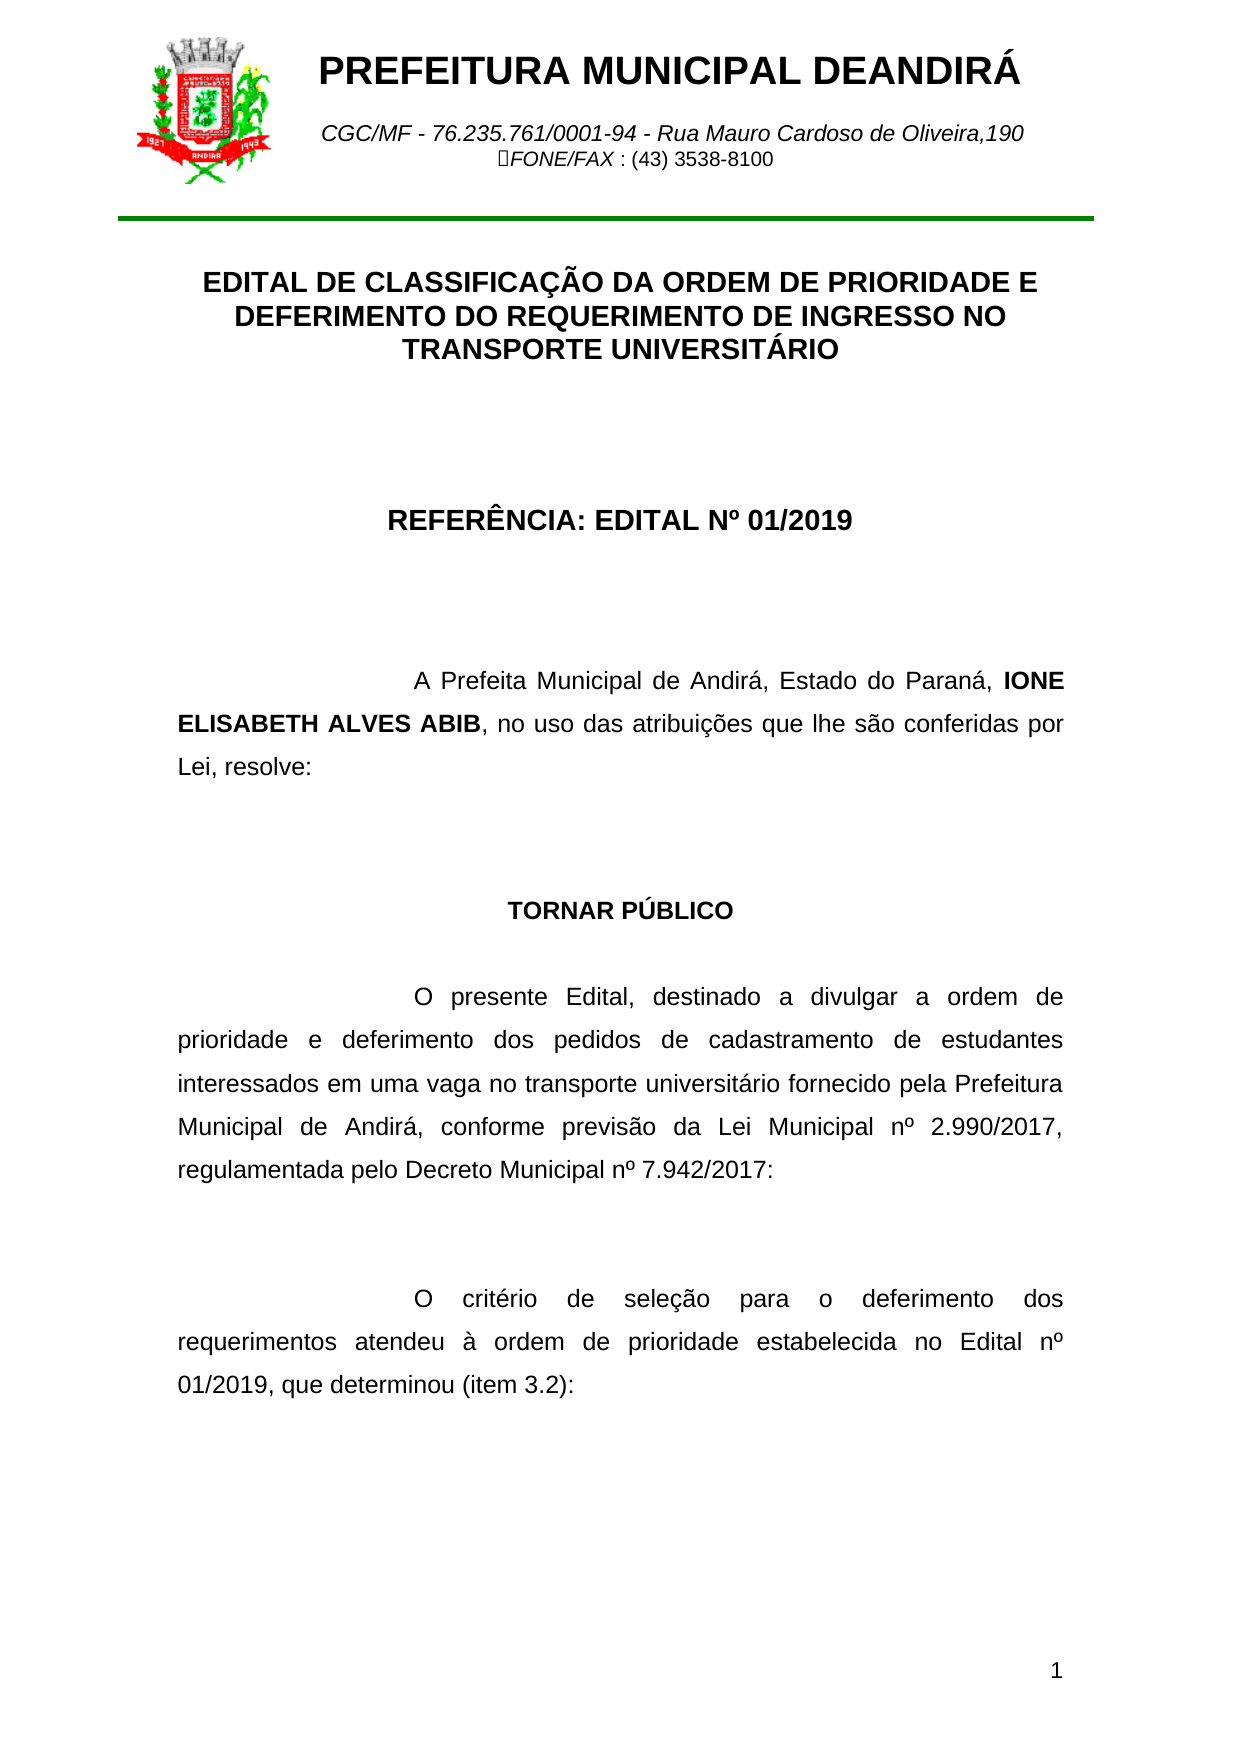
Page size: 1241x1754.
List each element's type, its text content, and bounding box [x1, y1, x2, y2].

text EDITAL DE CLASSIFICAÇÃO DA ORDEM DE PRIORIDADE E DEFERIMENTO DO REQUERIMENTO DE INGRESSO NO TRANSPORTE UNIVERSITÁRIO [202, 265, 1039, 366]
text O presente Edital, destinado a divulgar a ordem de prioridade e deferimento dos pedidos de cadastramento de estudantes interessados em uma vaga no transporte universitário fornecido pela Prefeitura Municipal de Andirá, conforme previsão da Lei Municipal nº 2.990/2017, regulamentada pelo Decreto Municipal nº 7.942/2017: [177, 982, 1064, 1184]
subtitle TORNAR PÚBLICO [202, 896, 1039, 924]
text REFERÊNCIA: EDITAL Nº 01/2019 [387, 502, 1188, 536]
text O critério de seleção para o deferimento dos requerimentos atendeu à ordem de prioridade estabelecida no Edital nº 01/2019, que determinou (item 3.2): [177, 1284, 1064, 1399]
text A Prefeita Municipal de Andirá, Estado do Paraná, IONE ELISABETH ALVES ABIB, no uso das atribuições que lhe são conferidas por Lei, resolve: [177, 666, 1064, 781]
picture [137, 37, 271, 184]
